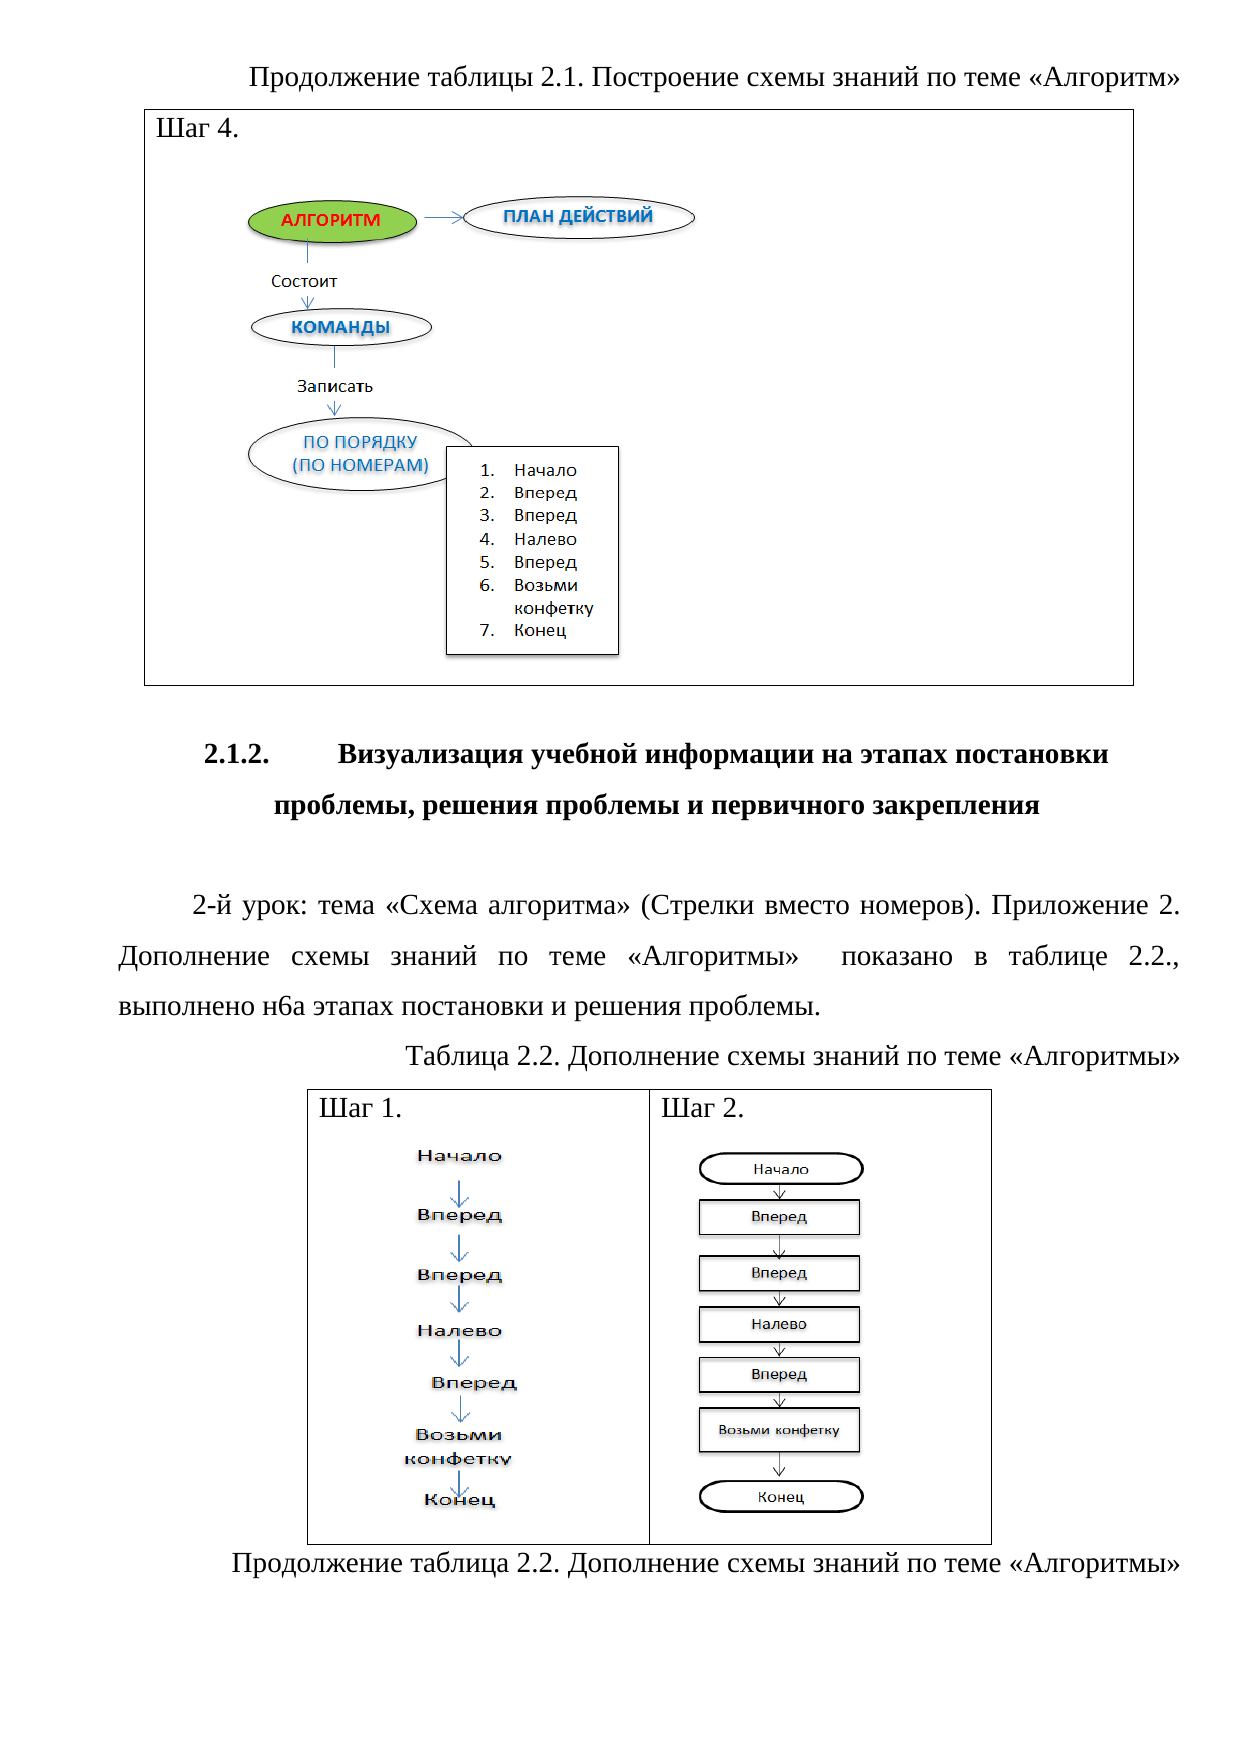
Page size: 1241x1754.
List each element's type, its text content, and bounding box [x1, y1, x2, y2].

table_header Шаг 1. [308, 1090, 649, 1544]
text Таблица 2.2. Дополнение схемы знаний по теме «Алгоритмы» [156, 1038, 1181, 1072]
table_header Шаг 4. [145, 110, 1133, 685]
picture [229, 160, 721, 669]
picture [660, 1140, 899, 1528]
picture [318, 1140, 597, 1528]
subtitle Визуализация учебной информации на этапах постановки проблемы, решения проблемы и первичного закрепления [132, 737, 1181, 820]
text 2-й урок: тема «Схема алгоритма» (Стрелки вместо номеров). Приложение 2. Дополнение схемы знаний по теме «Алгоритмы» показано в таблице 2.2., выполнено н6а этапах постановки и решения проблемы. [118, 887, 1181, 1022]
table_header Шаг 2. [650, 1090, 991, 1544]
text Продолжение таблицы 2.1. Построение схемы знаний по теме «Алгоритм» [156, 59, 1181, 93]
text Продолжение таблица 2.2. Дополнение схемы знаний по теме «Алгоритмы» [156, 1545, 1181, 1579]
